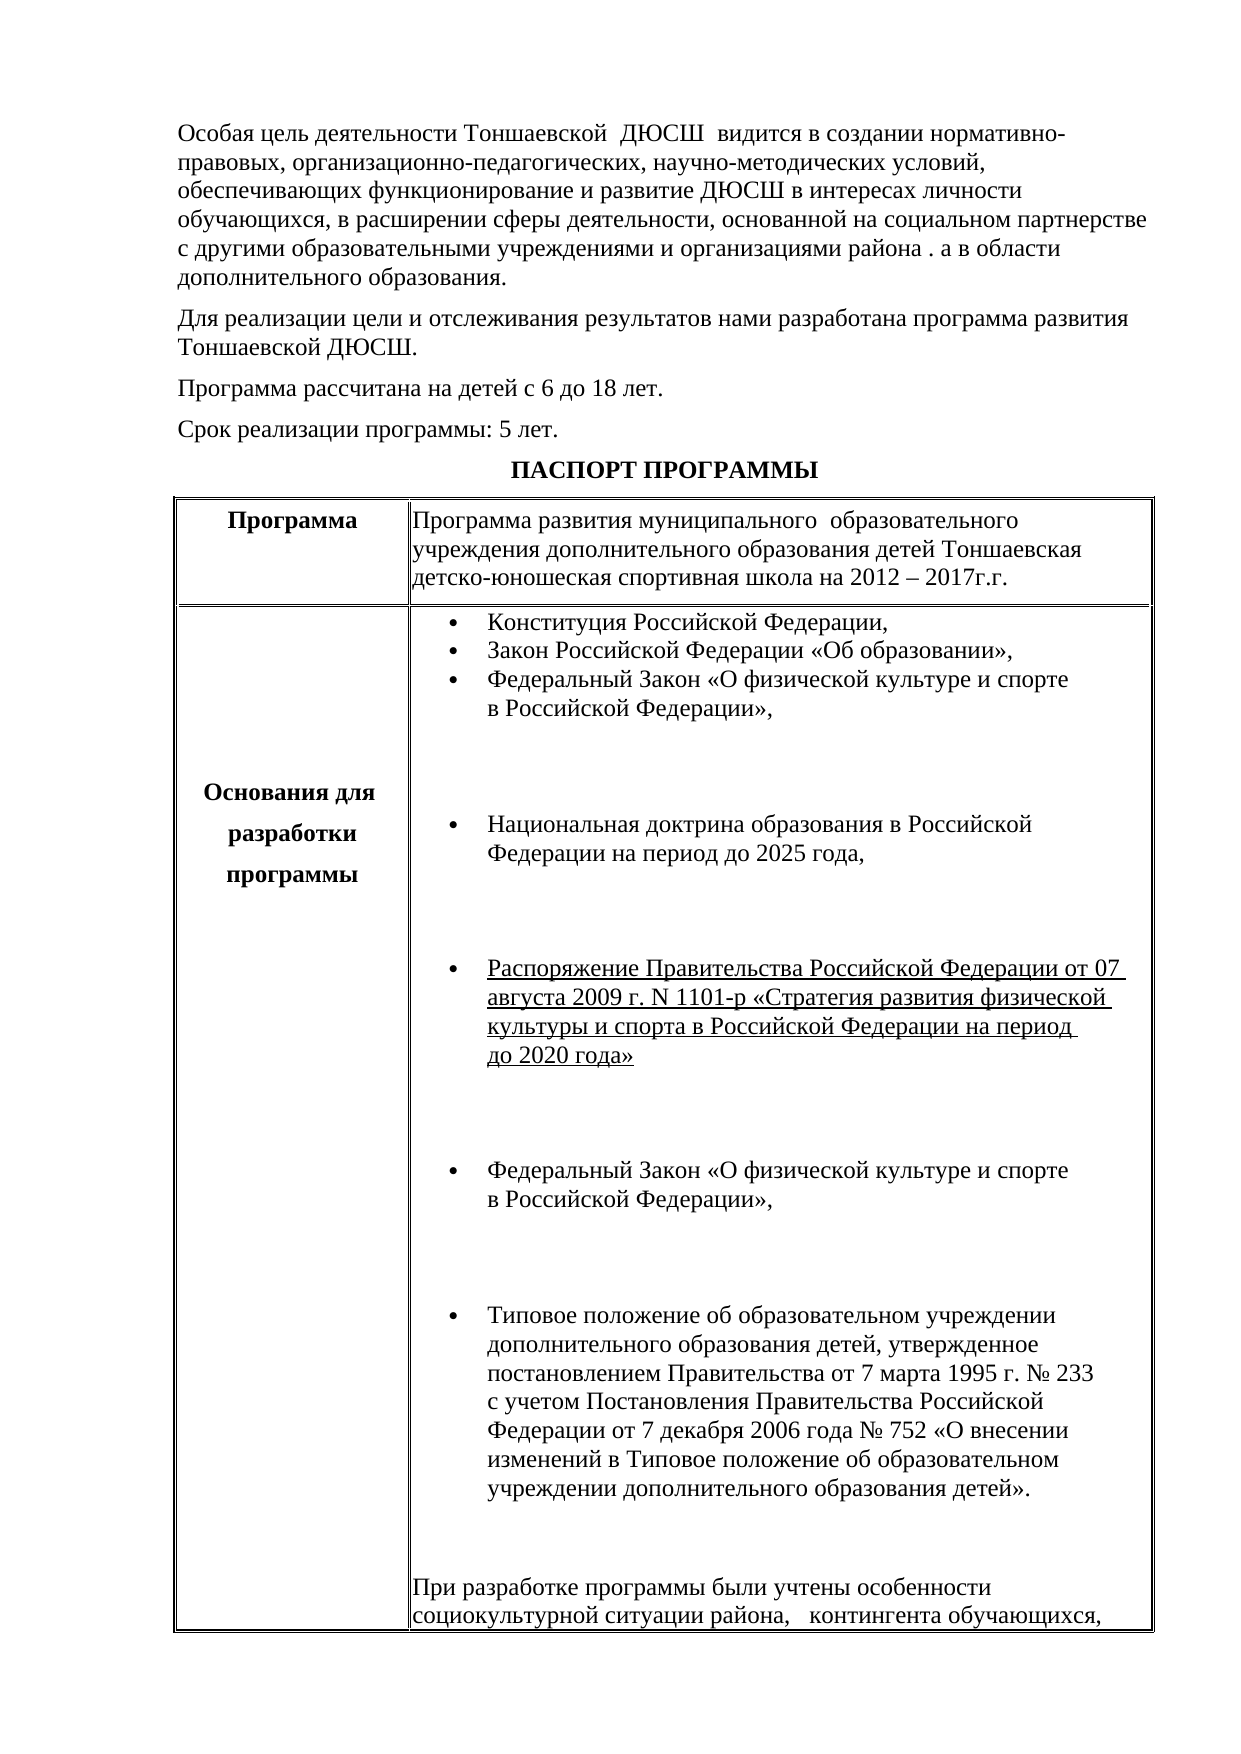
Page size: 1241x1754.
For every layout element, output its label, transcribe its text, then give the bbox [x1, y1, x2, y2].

text Для реализации цели и отслеживания результатов нами разработана программа развития Тоншаевской ДЮСШ. [177, 303, 1152, 361]
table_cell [177, 604, 410, 1629]
text Программа рассчитана на детей с 6 до 18 лет. [177, 373, 1152, 402]
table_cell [410, 604, 1152, 1629]
text Срок реализации программы: 5 лет. [177, 414, 1152, 443]
table_header Программа развития муниципального образовательного учреждения дополнительного образования детей Тоншаевская детско-юношеская спортивная школа на 2012 – 2017г.г. [410, 500, 1151, 603]
text Особая цель деятельности Тоншаевской ДЮСШ видится в создании нормативно-правовых, организационно-педагогических, научно-методических условий, обеспечивающих функционирование и развитие ДЮСШ в интересах личности обучающихся, в расширении сферы деятельности, основанной на социальном партнерстве с другими образовательными учреждениями и организациями района . а в области дополнительного образования. [177, 118, 1152, 291]
text ПАСПОРТ ПРОГРАММЫ [177, 455, 1152, 484]
table_header Программа [177, 500, 410, 603]
